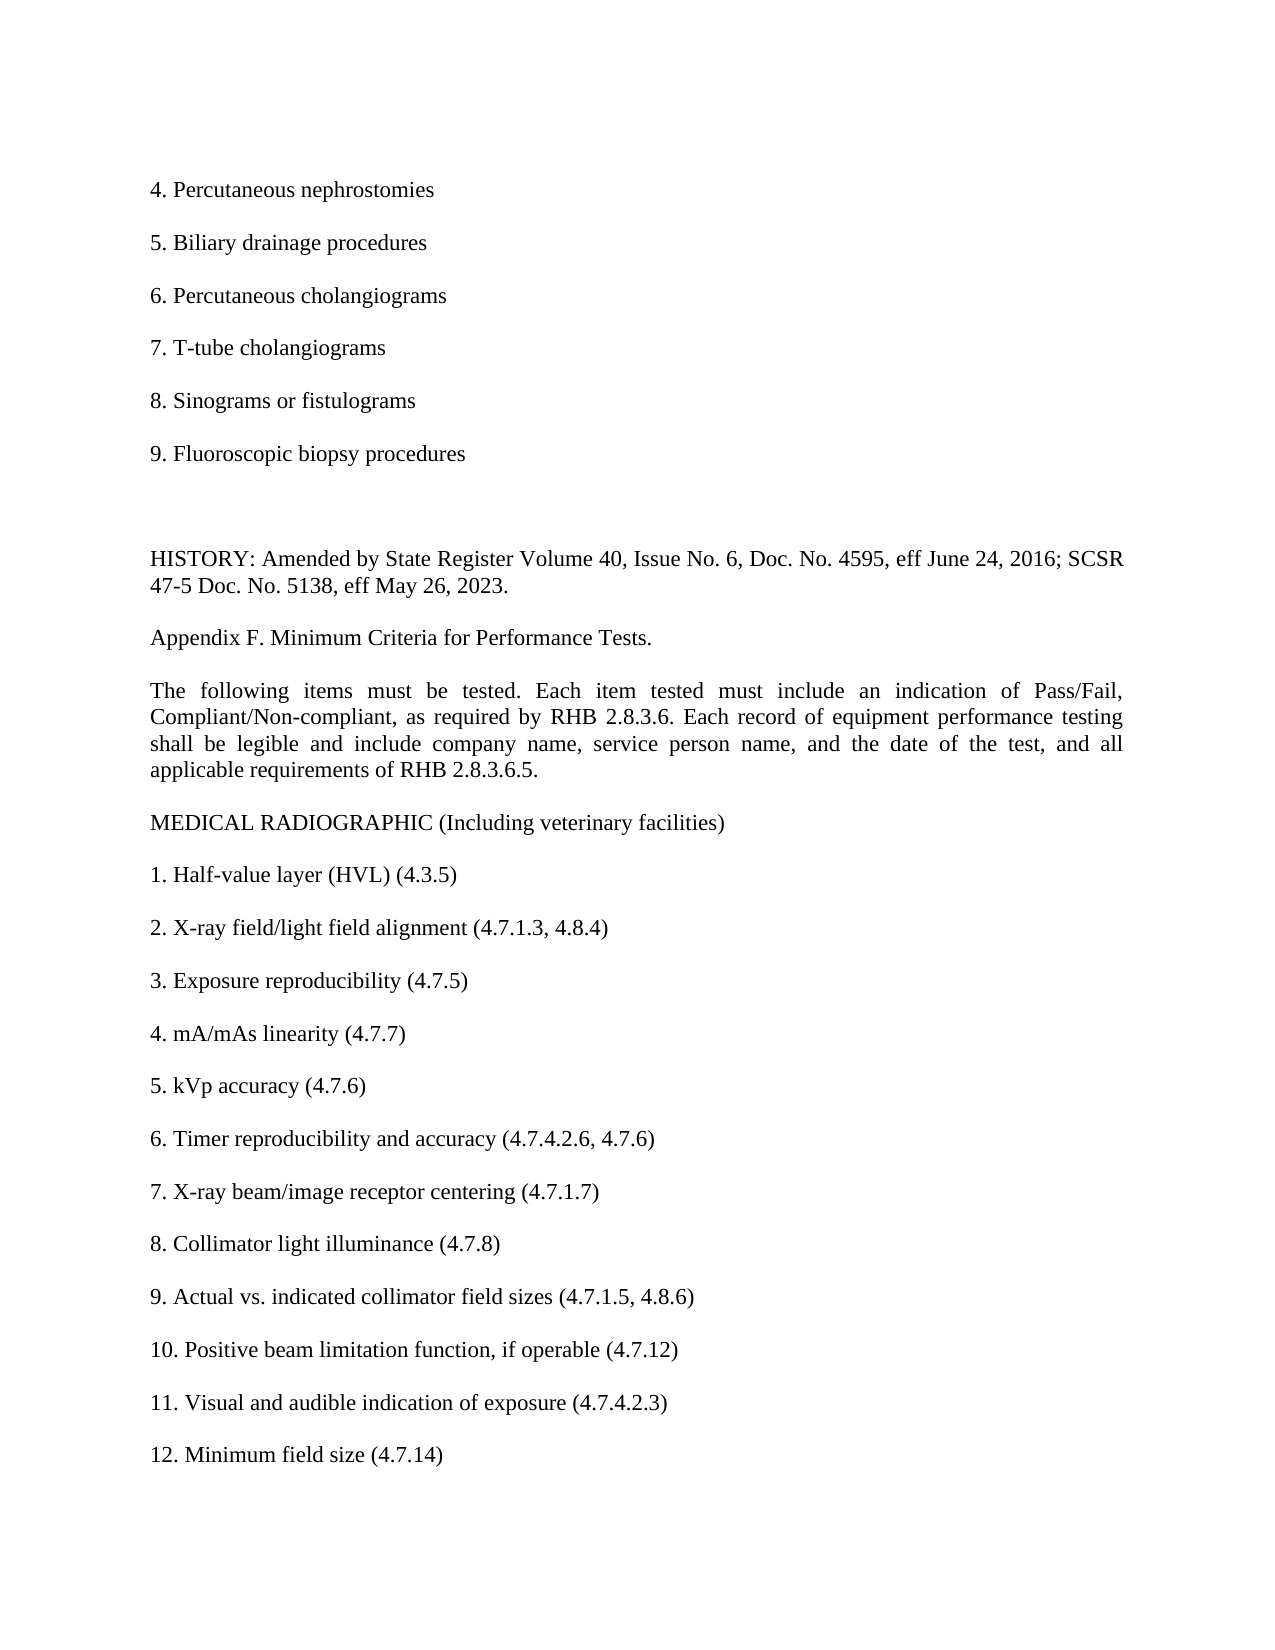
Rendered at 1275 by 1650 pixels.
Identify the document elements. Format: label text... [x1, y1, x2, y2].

text 11. Visual and audible indication of exposure (4.7.4.2.3) [150, 1389, 1125, 1415]
text 4. mA/mAs linearity (4.7.7) [150, 1020, 1125, 1046]
text 5. kVp accuracy (4.7.6) [150, 1072, 1125, 1099]
text 1. Half-value layer (HVL) (4.3.5) [150, 862, 1125, 888]
text 12. Minimum field size (4.7.14) [150, 1441, 1125, 1468]
text 2. X-ray field/light field alignment (4.7.1.3, 4.8.4) [150, 914, 1125, 941]
text 8. Sinograms or fistulograms [150, 387, 1125, 413]
text 9. Actual vs. indicated collimator field sizes (4.7.1.5, 4.8.6) [150, 1283, 1125, 1309]
text 7. X-ray beam/image receptor centering (4.7.1.7) [150, 1178, 1125, 1204]
text 8. Collimator light illuminance (4.7.8) [150, 1231, 1125, 1257]
text 10. Positive beam limitation function, if operable (4.7.12) [150, 1336, 1125, 1362]
text Appendix F. Minimum Criteria for Performance Tests. [150, 624, 1125, 651]
text HISTORY: Amended by State Register Volume 40, Issue No. 6, Doc. No. 4595, eff June 24, 2016; SCSR 47-5 Doc. No. 5138, eff May 26, 2023. [150, 545, 1125, 598]
text 7. T-tube cholangiograms [150, 334, 1125, 361]
text 3. Exposure reproducibility (4.7.5) [150, 967, 1125, 993]
text 4. Percutaneous nephrostomies [150, 176, 1125, 203]
text 6. Timer reproducibility and accuracy (4.7.4.2.6, 4.7.6) [150, 1125, 1125, 1151]
text MEDICAL RADIOGRAPHIC (Including veterinary facilities) [150, 809, 1125, 835]
text 9. Fluoroscopic biopsy procedures [150, 440, 1125, 466]
text The following items must be tested. Each item tested must include an indication of Pass/Fail, Compliant/Non-compliant, as required by RHB 2.8.3.6. Each record of equipment performance testing shall be legible and include company name, service person name, and the date of the test, and all applicable requirements of RHB 2.8.3.6.5. [150, 677, 1125, 782]
text 5. Biliary drainage procedures [150, 229, 1125, 255]
text 6. Percutaneous cholangiograms [150, 282, 1125, 308]
